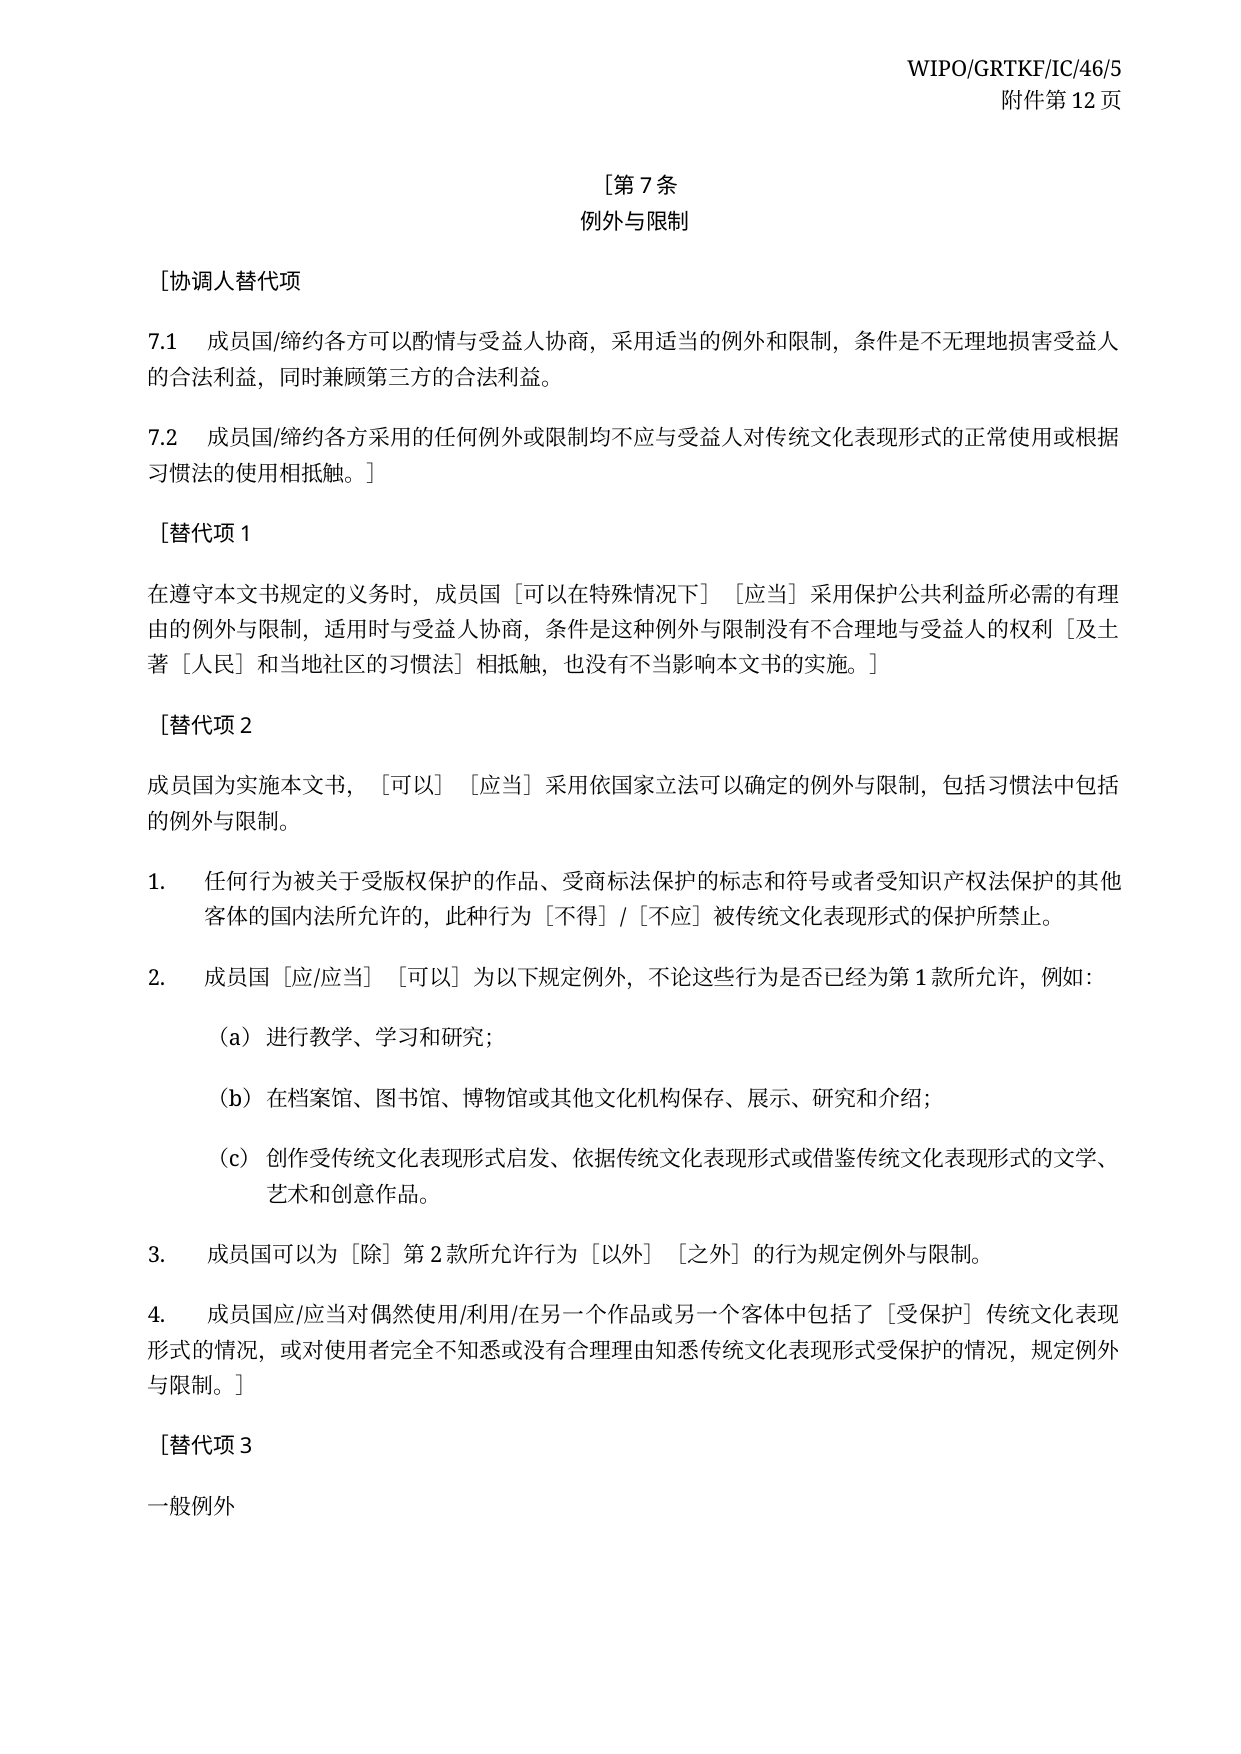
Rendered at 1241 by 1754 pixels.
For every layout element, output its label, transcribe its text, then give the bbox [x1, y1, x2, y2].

text ［替代项2 [148, 704, 1122, 739]
text 在遵守本文书规定的义务时，成员国［可以在特殊情况下］［应当］采用保护公共利益所必需的有理由的例外与限制，适用时与受益人协商，条件是这种例外与限制没有不合理地与受益人的权利［及土著［人民］和当地社区的习惯法］相抵触，也没有不当影响本文书的实施。］ [148, 573, 1122, 679]
text （b） 在档案馆、图书馆、博物馆或其他文化机构保存、展示、研究和介绍； [207, 1077, 1122, 1112]
text （c） 创作受传统文化表现形式启发、依据传统文化表现形式或借鉴传统文化表现形式的文学、艺术和创意作品。 [207, 1137, 1122, 1208]
text 3. 成员国可以为［除］第2款所允许行为［以外］［之外］的行为规定例外与限制。 [148, 1233, 1122, 1269]
text 7.1 成员国/缔约各方可以酌情与受益人协商，采用适当的例外和限制，条件是不无理地损害受益人的合法利益，同时兼顾第三方的合法利益。 [148, 321, 1122, 392]
text ［替代项1 [148, 512, 1122, 548]
text 1. 任何行为被关于受版权保护的作品、受商标法保护的标志和符号或者受知识产权法保护的其他客体的国内法所允许的，此种行为［不得］/［不应］被传统文化表现形式的保护所禁止。 [148, 860, 1122, 931]
text 成员国为实施本文书，［可以］［应当］采用依国家立法可以确定的例外与限制，包括习惯法中包括的例外与限制。 [148, 764, 1122, 835]
text 4. 成员国应/应当对偶然使用/利用/在另一个作品或另一个客体中包括了［受保护］传统文化表现形式的情况，或对使用者完全不知悉或没有合理理由知悉传统文化表现形式受保护的情况，规定例外与限制。］ [148, 1294, 1122, 1400]
text （a） 进行教学、学习和研究； [207, 1017, 1122, 1052]
text ［协调人替代项 [148, 260, 1122, 296]
text 一般例外 [148, 1485, 1122, 1521]
text 7.2 成员国/缔约各方采用的任何例外或限制均不应与受益人对传统文化表现形式的正常使用或根据习惯法的使用相抵触。］ [148, 417, 1122, 487]
text ［替代项3 [148, 1425, 1122, 1460]
text ［第7条 例外与限制 [148, 164, 1122, 235]
text 2. 成员国［应/应当］［可以］为以下规定例外，不论这些行为是否已经为第1款所允许，例如： [148, 956, 1122, 992]
